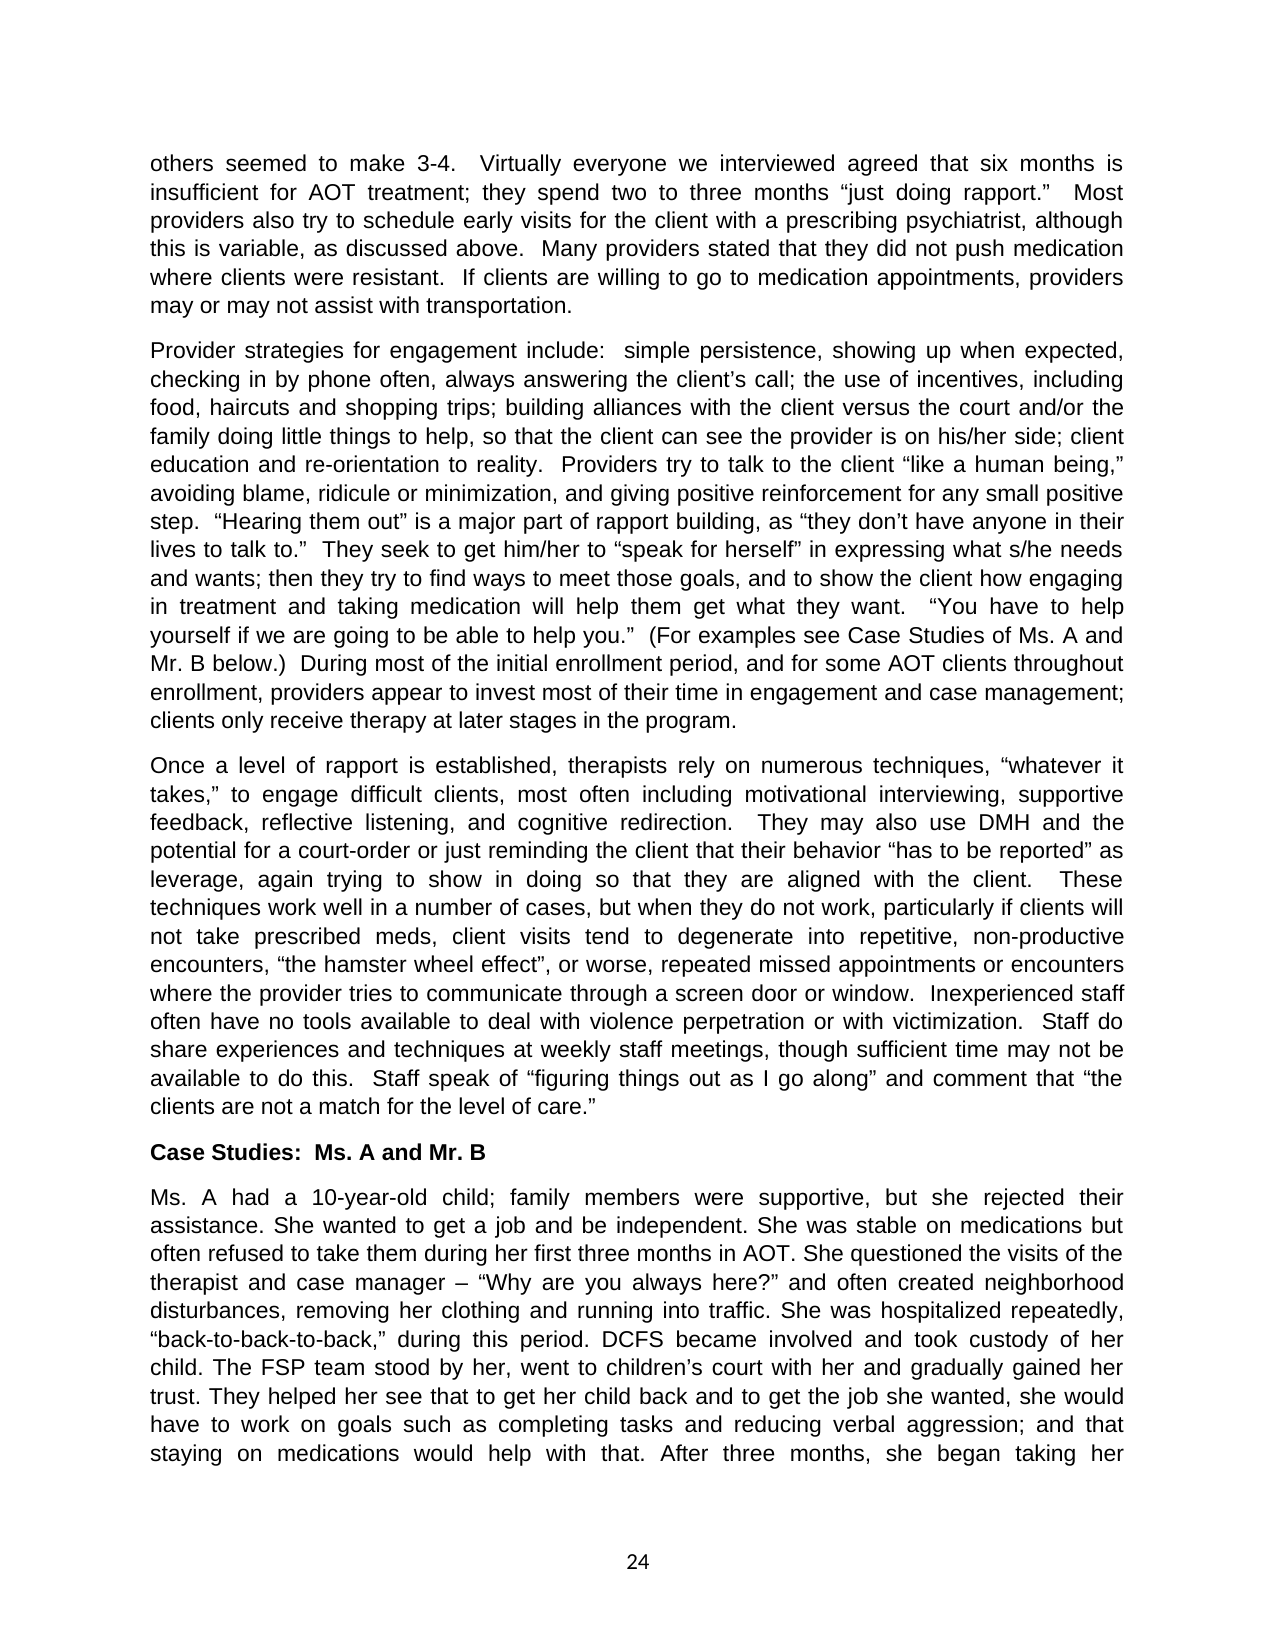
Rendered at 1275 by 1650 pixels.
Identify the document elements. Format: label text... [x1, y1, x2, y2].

text Case Studies: Ms. A and Mr. B [150, 1138, 1125, 1165]
text Provider strategies for engagement include: simple persistence, showing up when expected, checking in by phone often, always answering the client’s call; the use of incentives, including food, haircuts and shopping trips; building alliances with the client versus the court and/or the family doing little things to help, so that the client can see the provider is on his/her side; client education and re-orientation to reality. Providers try to talk to the client “like a human being,” avoiding blame, ridicule or minimization, and giving positive reinforcement for any small positive step. “Hearing them out” is a major part of rapport building, as “they don’t have anyone in their lives to talk to.” They seek to get him/her to “speak for herself” in expressing what s/he needs and wants; then they try to find ways to meet those goals, and to show the client how engaging in treatment and taking medication will help them get what they want. “You have to help yourself if we are going to be able to help you.” (For examples see Case Studies of Ms. A and Mr. B below.) During most of the initial enrollment period, and for some AOT clients throughout enrollment, providers appear to invest most of their time in engagement and case management; clients only receive therapy at later stages in the program. [150, 337, 1125, 733]
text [150, 150, 1125, 318]
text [150, 1183, 1125, 1466]
text Once a level of rapport is established, therapists rely on numerous techniques, “whatever it takes,” to engage difficult clients, most often including motivational interviewing, supportive feedback, reflective listening, and cognitive redirection. They may also use DMH and the potential for a court-order or just reminding the client that their behavior “has to be reported” as leverage, again trying to show in doing so that they are aligned with the client. These techniques work well in a number of cases, but when they do not work, particularly if clients will not take prescribed meds, client visits tend to degenerate into repetitive, non-productive encounters, “the hamster wheel effect”, or worse, repeated missed appointments or encounters where the provider tries to communicate through a screen door or window. Inexperienced staff often have no tools available to deal with violence perpetration or with victimization. Staff do share experiences and techniques at weekly staff meetings, though sufficient time may not be available to do this. Staff speak of “figuring things out as I go along” and comment that “the clients are not a match for the level of care.” [150, 752, 1125, 1120]
